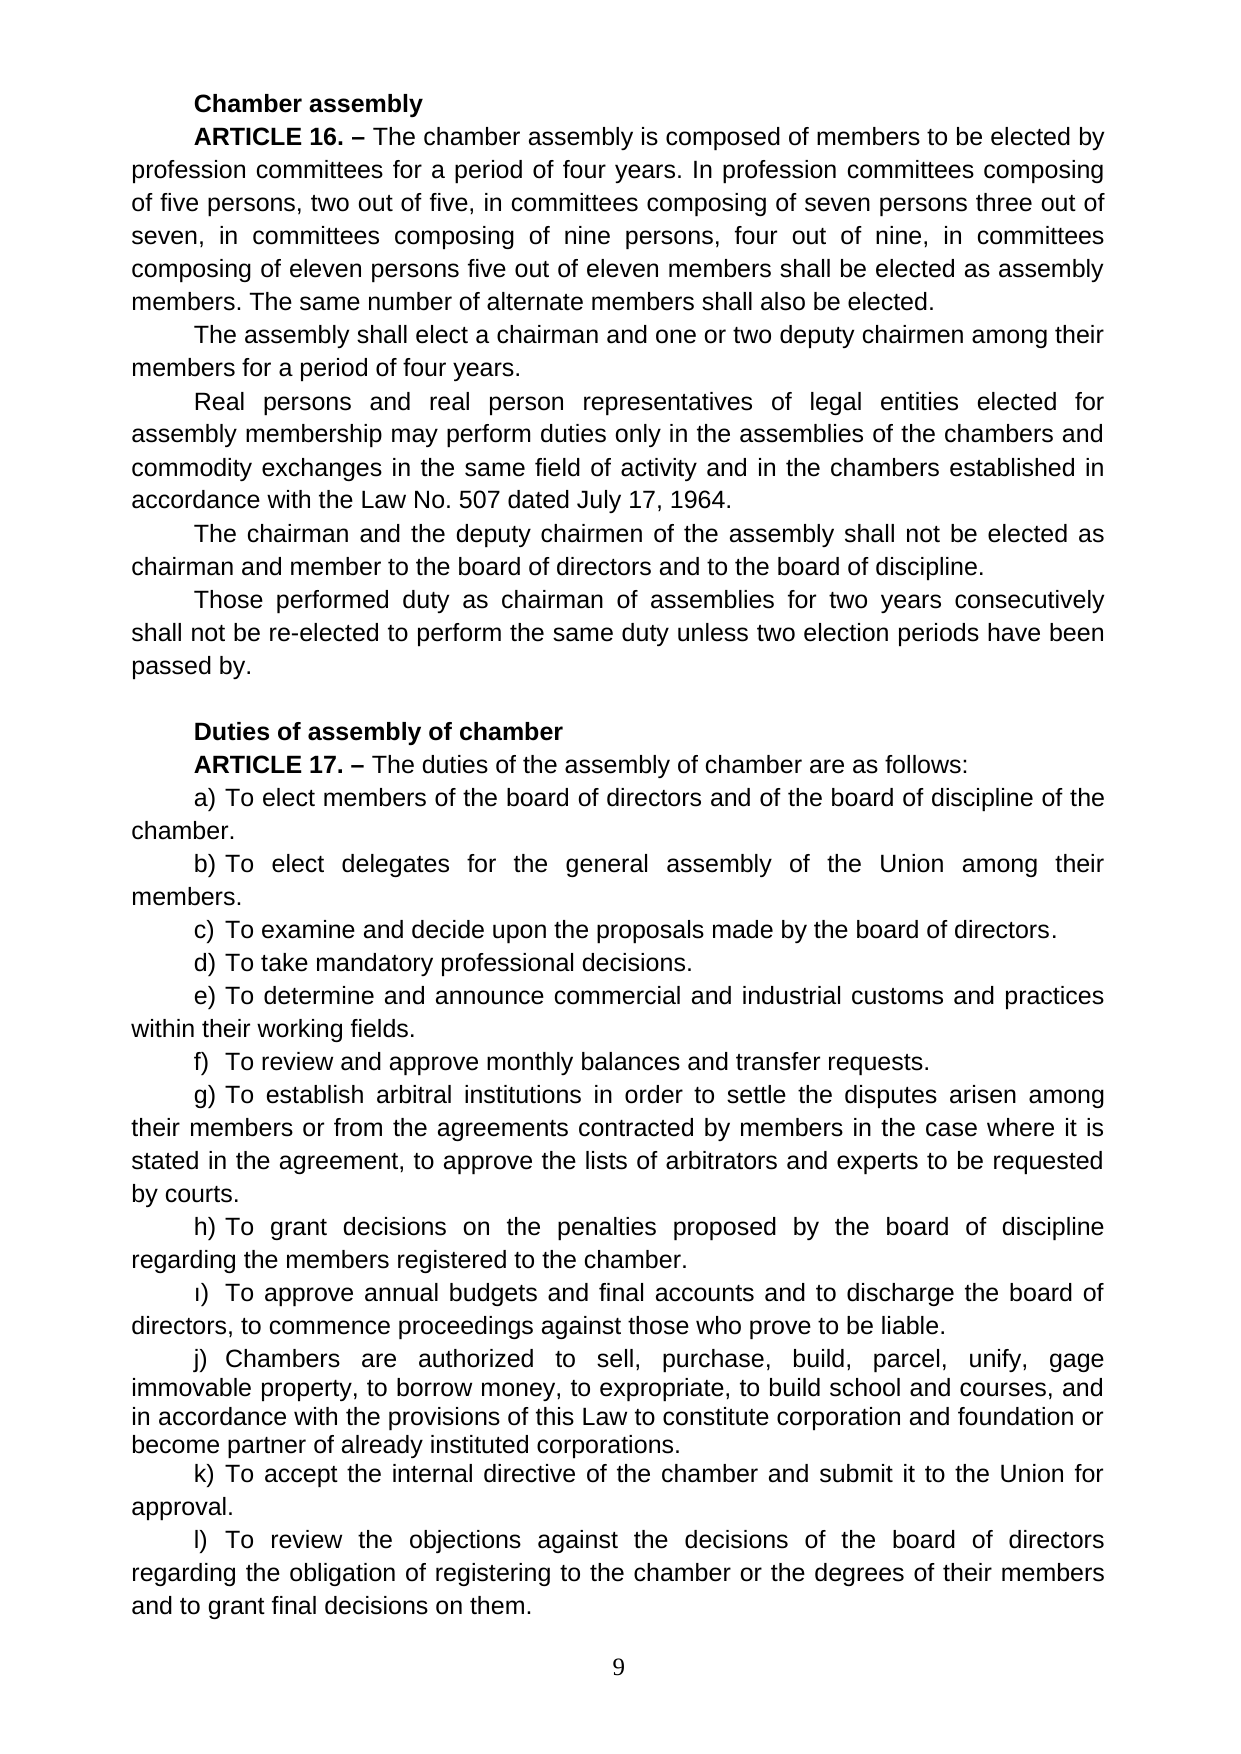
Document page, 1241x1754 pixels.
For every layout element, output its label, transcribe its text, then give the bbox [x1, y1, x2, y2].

text ı) To approve annual budgets and final accounts and to discharge the board of directors, to commence proceedings against those who prove to be liable. [131, 1278, 1106, 1340]
text Real persons and real person representatives of legal entities elected for assembly membership may perform duties only in the assemblies of the chambers and commodity exchanges in the same field of activity and in the chambers established in accordance with the Law No. 507 dated July 17, 1964. [131, 386, 1106, 514]
text The chairman and the deputy chairmen of the assembly shall not be elected as chairman and member to the board of directors and to the board of discipline. [131, 518, 1106, 580]
text j) Chambers are authorized to sell, purchase, build, parcel, unify, gage immovable property, to borrow money, to expropriate, to build school and courses, and in accordance with the provisions of this Law to constitute corporation and foundation or become partner of already instituted corporations. [131, 1344, 1106, 1459]
text k) To accept the internal directive of the chamber and submit it to the Union for approval. [131, 1459, 1106, 1521]
text Duties of assembly of chamber [131, 717, 1106, 745]
text l) To review the objections against the decisions of the board of directors regarding the obligation of registering to the chamber or the degrees of their members and to grant final decisions on them. [131, 1525, 1106, 1620]
text b) To elect delegates for the general assembly of the Union among their members. [131, 849, 1106, 911]
text Those performed duty as chairman of assemblies for two years consecutively shall not be re-elected to perform the same duty unless two election periods have been passed by. [131, 584, 1106, 679]
text f) To review and approve monthly balances and transfer requests. [131, 1047, 1106, 1076]
text a) To elect members of the board of directors and of the board of discipline of the chamber. [131, 783, 1106, 844]
text ARTICLE 16. – The chamber assembly is composed of members to be elected by profession committees for a period of four years. In profession committees composing of five persons, two out of five, in committees composing of seven persons three out of seven, in committees composing of nine persons, four out of nine, in committees composing of eleven persons five out of eleven members shall be elected as assembly members. The same number of alternate members shall also be elected. [131, 122, 1106, 316]
text h) To grant decisions on the penalties proposed by the board of discipline regarding the members registered to the chamber. [131, 1212, 1106, 1274]
text g) To establish arbitral institutions in order to settle the disputes arisen among their members or from the agreements contracted by members in the case where it is stated in the agreement, to approve the lists of arbitrators and experts to be requested by courts. [131, 1080, 1106, 1208]
text d) To take mandatory professional decisions. [131, 948, 1106, 977]
text Chamber assembly [131, 89, 1106, 118]
text c) To examine and decide upon the proposals made by the board of directors. [131, 915, 1106, 943]
text ARTICLE 17. – The duties of the assembly of chamber are as follows: [131, 750, 1106, 778]
text e) To determine and announce commercial and industrial customs and practices within their working fields. [131, 981, 1106, 1043]
text The assembly shall elect a chairman and one or two deputy chairmen among their members for a period of four years. [131, 320, 1106, 382]
